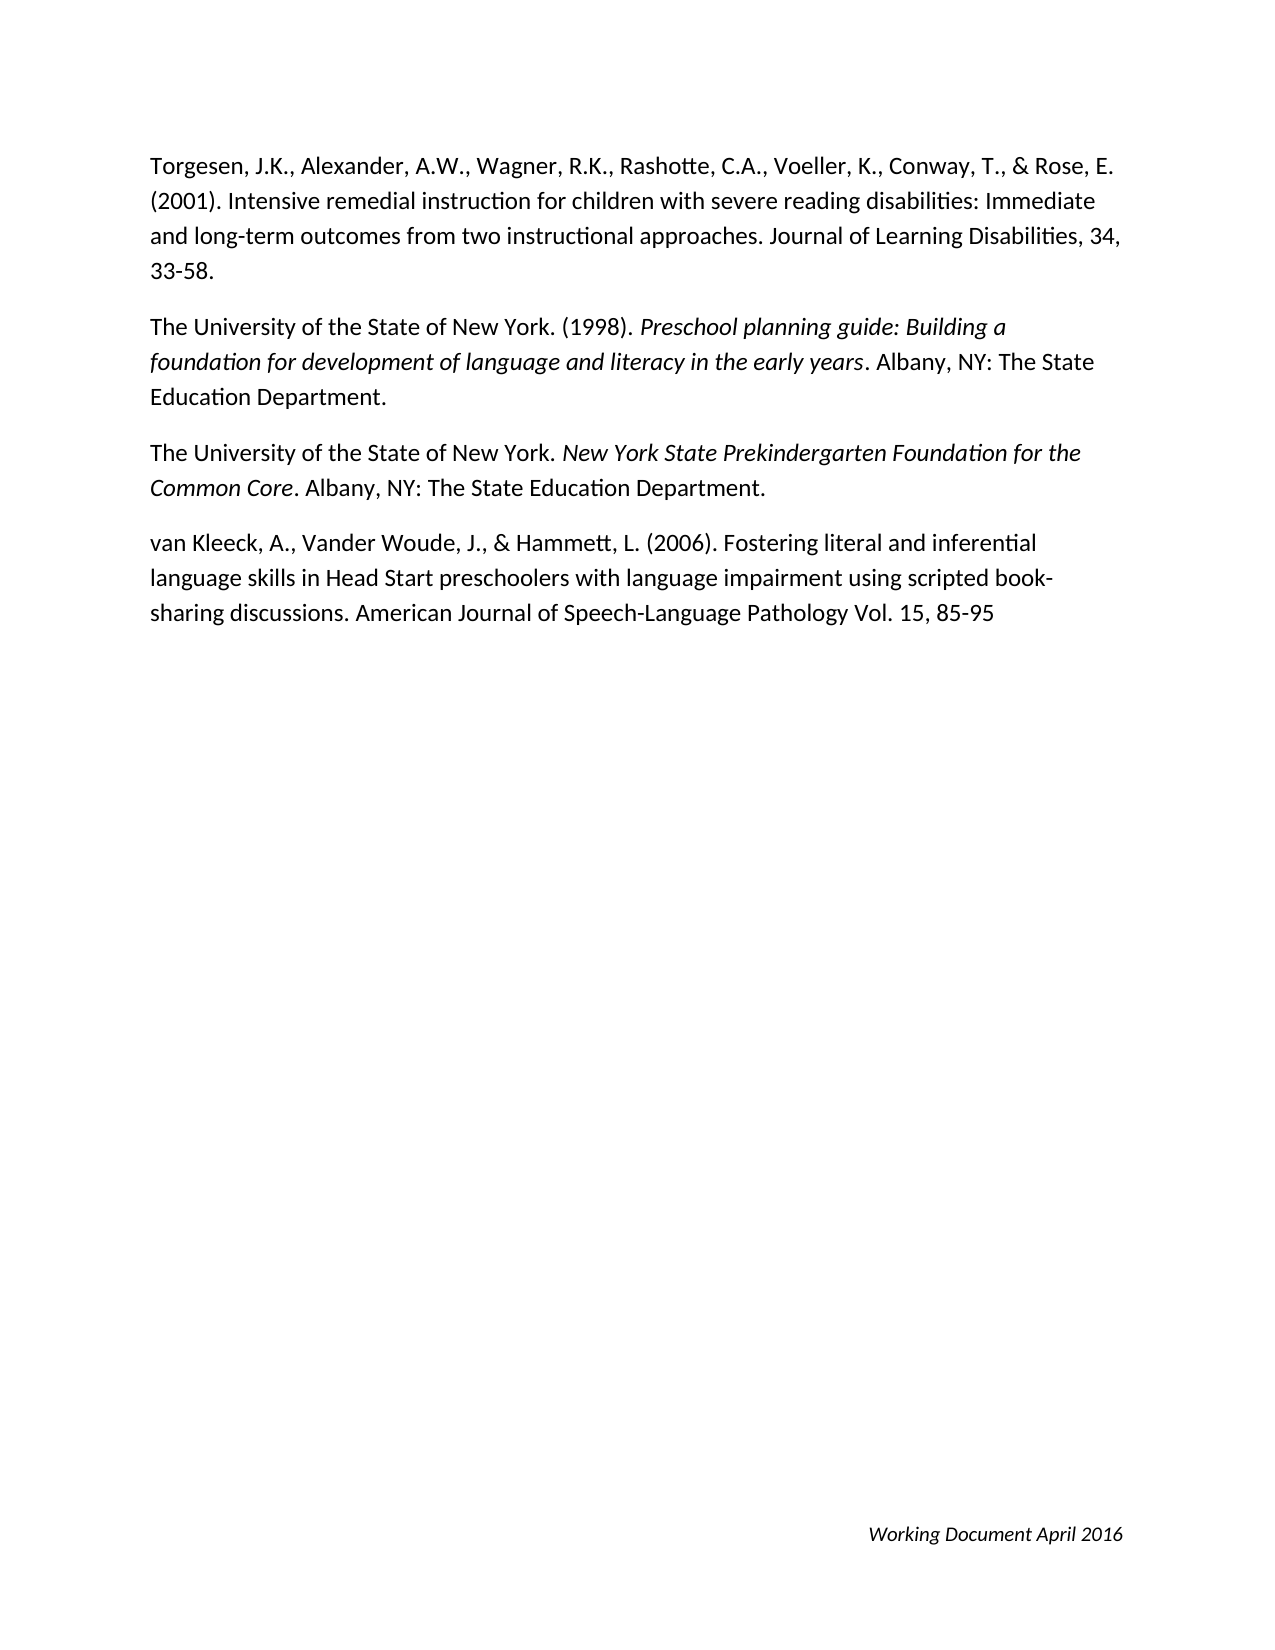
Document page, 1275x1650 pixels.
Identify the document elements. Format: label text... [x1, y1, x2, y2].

text The University of the State of New York. New York State Prekindergarten Foundation for the Common Core. Albany, NY: The State Education Department. [150, 437, 1125, 502]
text van Kleeck, A., Vander Woude, J., & Hammett, L. (2006). Fostering literal and inferential language skills in Head Start preschoolers with language impairment using scripted book-sharing discussions. American Journal of Speech-Language Pathology Vol. 15, 85-95 [150, 527, 1125, 628]
text The University of the State of New York. (1998). Preschool planning guide: Building a foundation for development of language and literacy in the early years. Albany, NY: The State Education Department. [150, 311, 1125, 411]
text Torgesen, J.K., Alexander, A.W., Wagner, R.K., Rashotte, C.A., Voeller, K., Conway, T., & Rose, E. (2001). Intensive remedial instruction for children with severe reading disabilities: Immediate and long-term outcomes from two instructional approaches. Journal of Learning Disabilities, 34, 33-58. [150, 150, 1125, 286]
